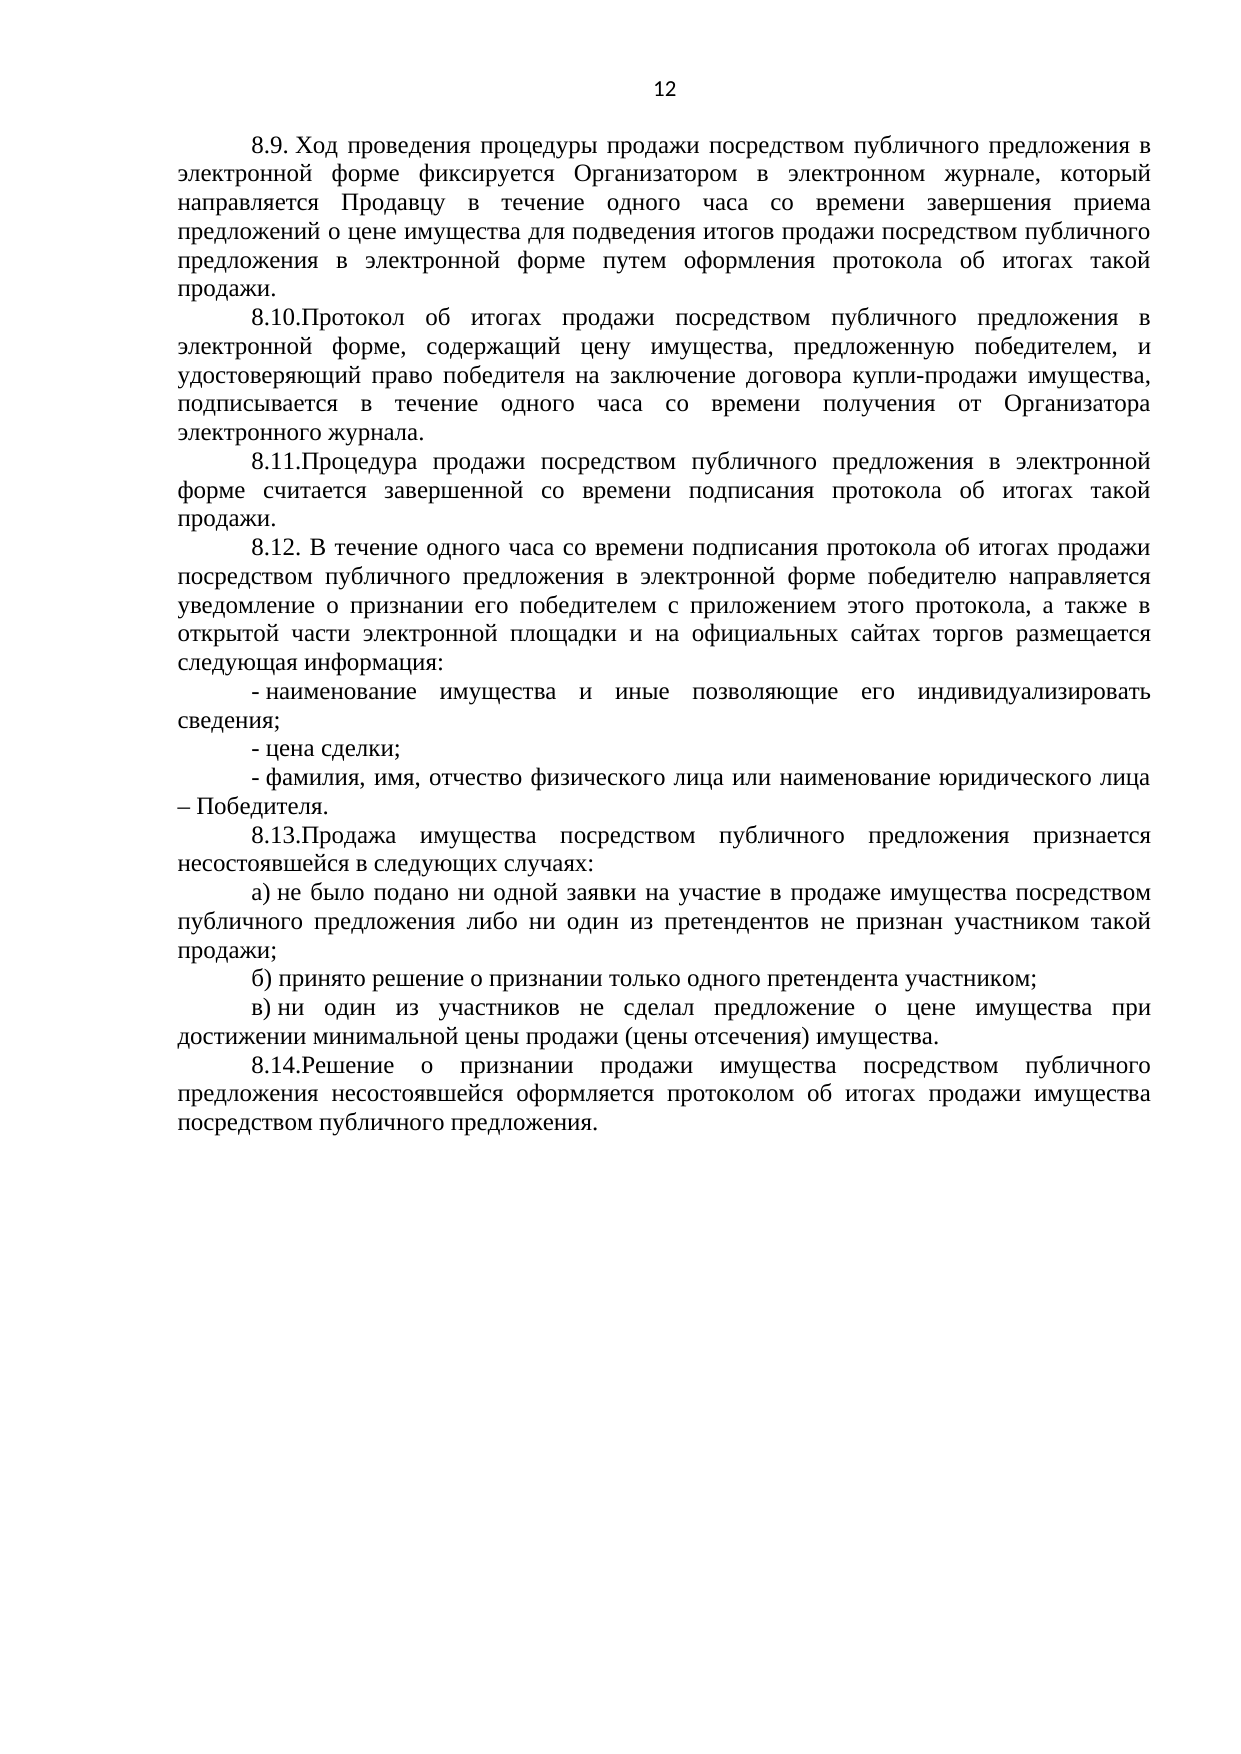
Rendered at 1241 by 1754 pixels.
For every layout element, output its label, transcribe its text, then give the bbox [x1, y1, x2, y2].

text в) ни один из участников не сделал предложение о цене имущества при достижении минимальной цены продажи (цены отсечения) имущества. [177, 992, 1152, 1050]
text 8.14.Решение о признании продажи имущества посредством публичного предложения несостоявшейся оформляется протоколом об итогах продажи имущества посредством публичного предложения. [177, 1050, 1152, 1136]
text 8.12. В течение одного часа со времени подписания протокола об итогах продажи посредством публичного предложения в электронной форме победителю направляется уведомление о признании его победителем с приложением этого протокола, а также в открытой части электронной площадки и на официальных сайтах торгов размещается следующая информация: [177, 532, 1152, 676]
text а) не было подано ни одной заявки на участие в продаже имущества посредством публичного предложения либо ни один из претендентов не признан участником такой продажи; [177, 877, 1152, 963]
text - фамилия, имя, отчество физического лица или наименование юридического лица – Победителя. [177, 762, 1152, 820]
text 8.13.Продажа имущества посредством публичного предложения признается несостоявшейся в следующих случаях: [177, 820, 1152, 877]
text 8.11.Процедура продажи посредством публичного предложения в электронной форме считается завершенной со времени подписания протокола об итогах такой продажи. [177, 446, 1152, 532]
text б) принято решение о признании только одного претендента участником; [177, 963, 1152, 992]
text 8.9. Ход проведения процедуры продажи посредством публичного предложения в электронной форме фиксируется Организатором в электронном журнале, который направляется Продавцу в течение одного часа со времени завершения приема предложений о цене имущества для подведения итогов продажи посредством публичного предложения в электронной форме путем оформления протокола об итогах такой продажи. [177, 130, 1152, 302]
text 8.10.Протокол об итогах продажи посредством публичного предложения в электронной форме, содержащий цену имущества, предложенную победителем, и удостоверяющий право победителя на заключение договора купли-продажи имущества, подписывается в течение одного часа со времени получения от Организатора электронного журнала. [177, 302, 1152, 446]
text - наименование имущества и иные позволяющие его индивидуализировать сведения; [177, 676, 1152, 733]
text - цена сделки; [177, 733, 1152, 762]
